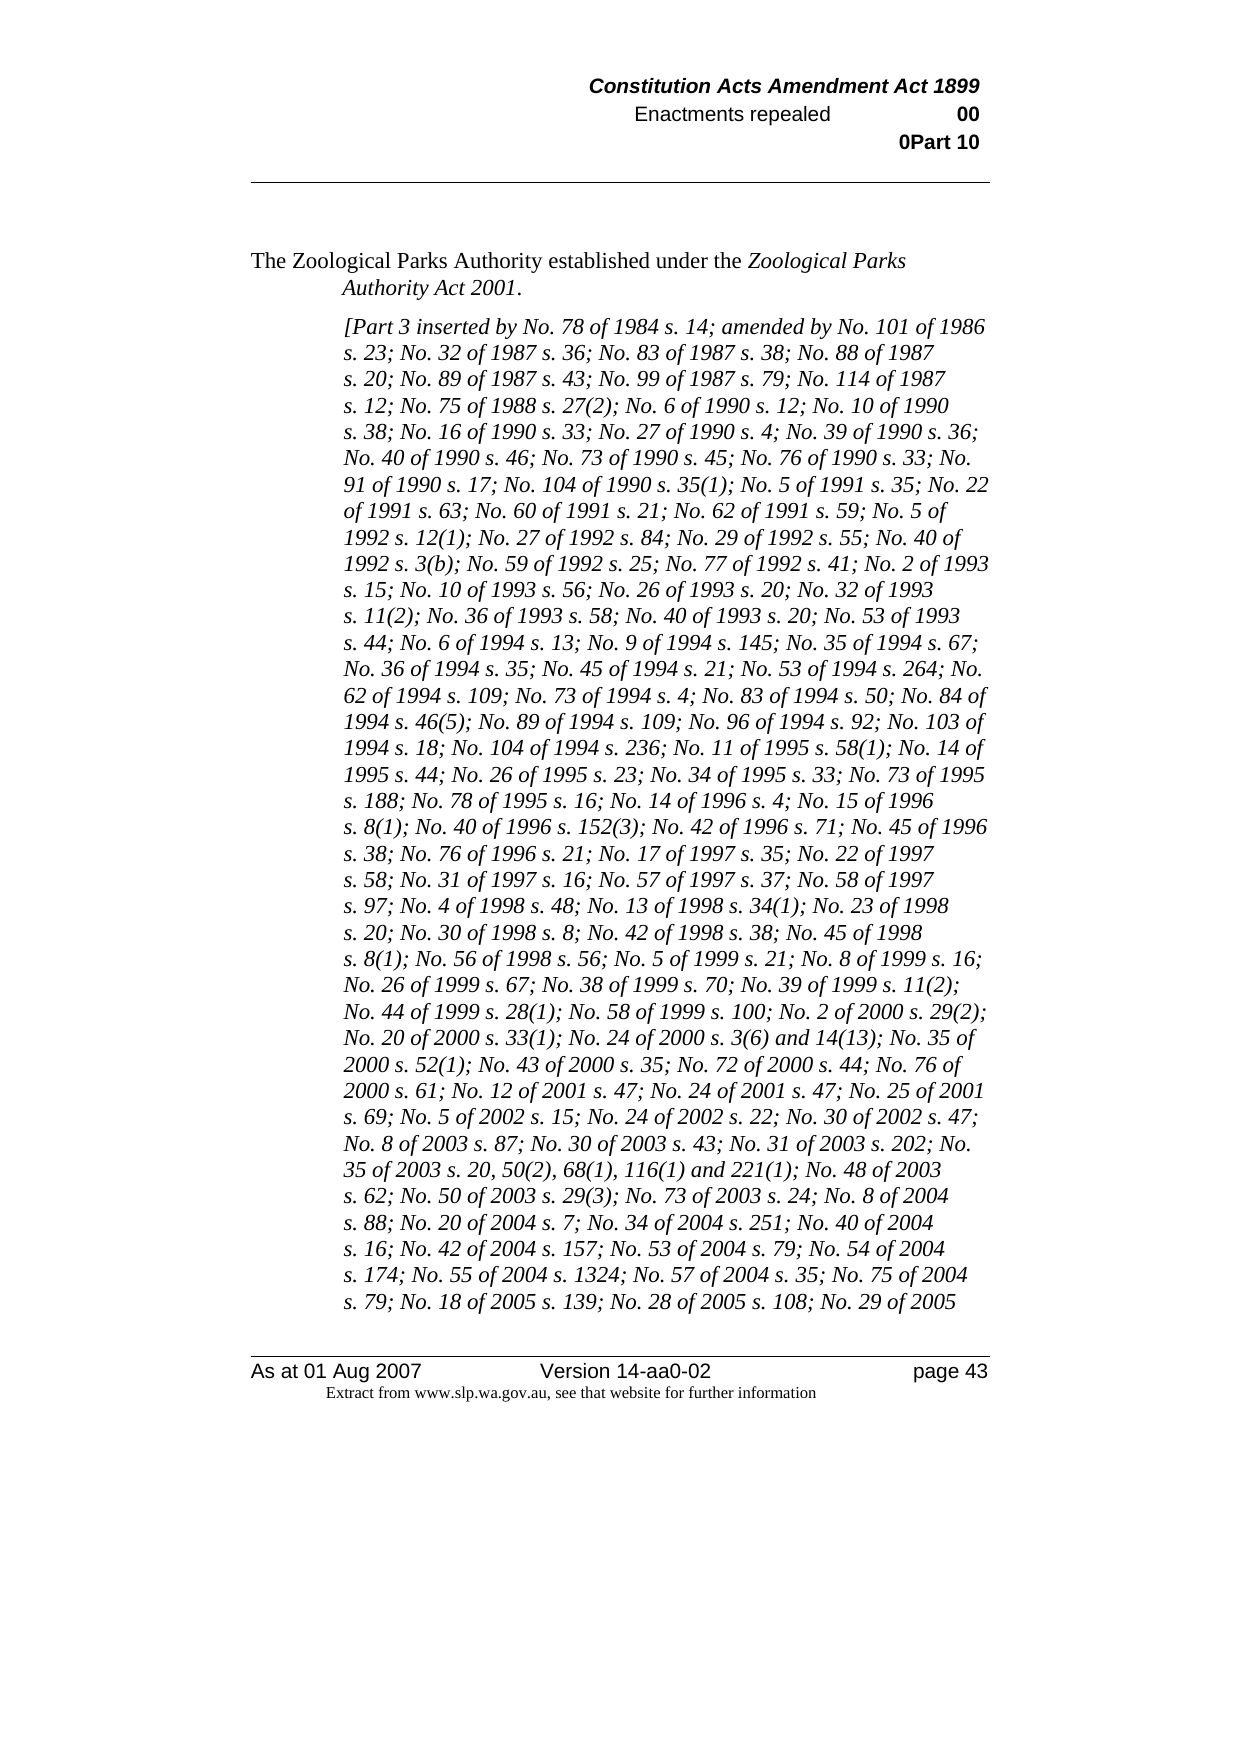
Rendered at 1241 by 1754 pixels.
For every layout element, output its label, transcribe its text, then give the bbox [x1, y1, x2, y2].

text The Zoological Parks Authority established under the Zoological Parks Authority Act 2001. [251, 247, 990, 300]
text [251, 313, 990, 1314]
